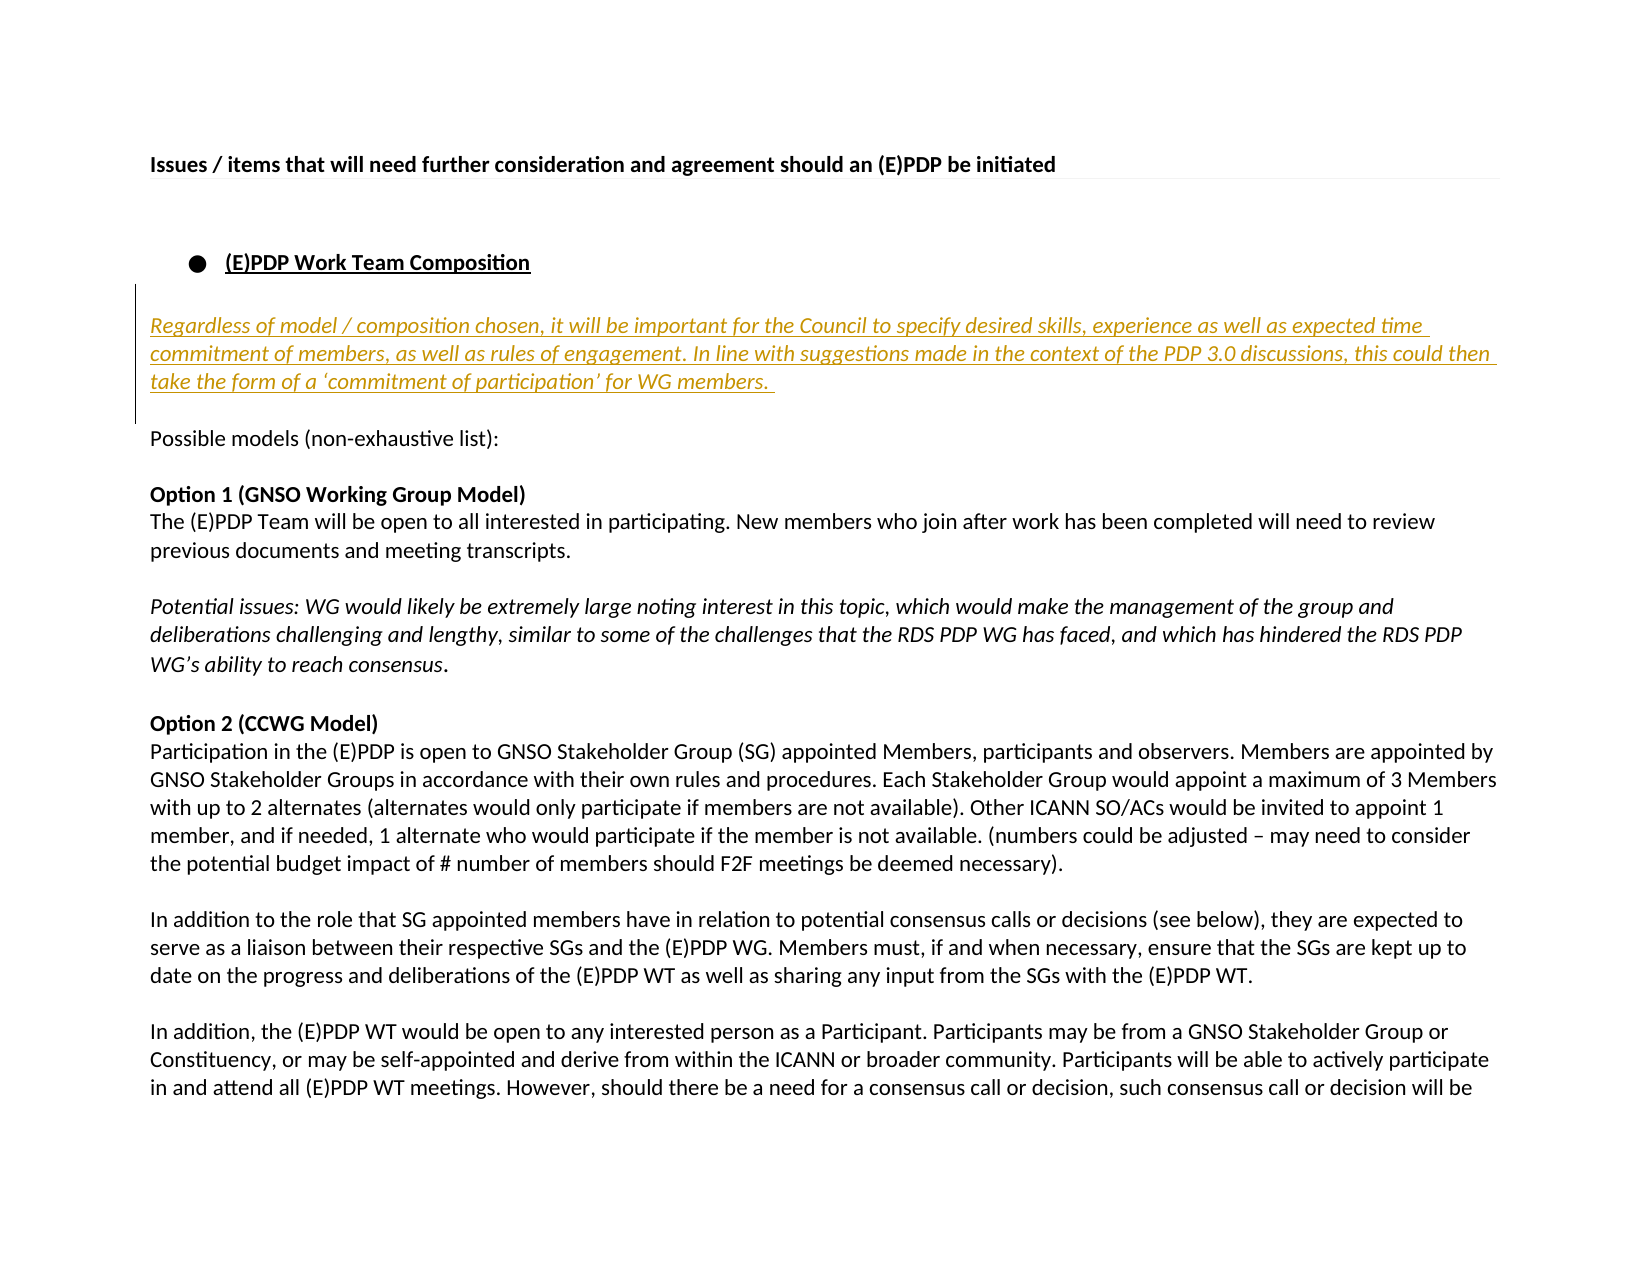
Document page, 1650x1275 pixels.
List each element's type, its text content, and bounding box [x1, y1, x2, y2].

text Participation in the (E)PDP is open to GNSO Stakeholder Group (SG) appointed Members, participants and observers. Members are appointed by GNSO Stakeholder Groups in accordance with their own rules and procedures. Each Stakeholder Group would appoint a maximum of 3 Members with up to 2 alternates (alternates would only participate if members are not available). Other ICANN SO/ACs would be invited to appoint 1 member, and if needed, 1 alternate who would participate if the member is not available. (numbers could be adjusted – may need to consider the potential budget impact of # number of members should F2F meetings be deemed necessary). [150, 737, 1500, 877]
text In addition to the role that SG appointed members have in relation to potential consensus calls or decisions (see below), they are expected to serve as a liaison between their respective SGs and the (E)PDP WG. Members must, if and when necessary, ensure that the SGs are kept up to date on the progress and deliberations of the (E)PDP WT as well as sharing any input from the SGs with the (E)PDP WT. [150, 905, 1500, 989]
text Possible models (non-exhaustive list): [150, 424, 1500, 452]
text The (E)PDP Team will be open to all interested in participating. New members who join after work has been completed will need to review previous documents and meeting transcripts. [150, 508, 1500, 564]
text Option 1 (GNSO Working Group Model) [150, 480, 1500, 508]
list (E)PDP Work Team Composition [187, 237, 1500, 283]
text Issues / items that will need further consideration and agreement should an (E)PDP be initiated [150, 150, 1500, 178]
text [150, 1017, 1500, 1101]
text Potential issues: WG would likely be extremely large noting interest in this topic, which would make the management of the group and deliberations challenging and lengthy, similar to some of the challenges that the RDS PDP WG has faced, and which has hindered the RDS PDP WG’s ability to reach consensus. [150, 592, 1500, 678]
text Option 2 (CCWG Model) [150, 709, 1500, 737]
